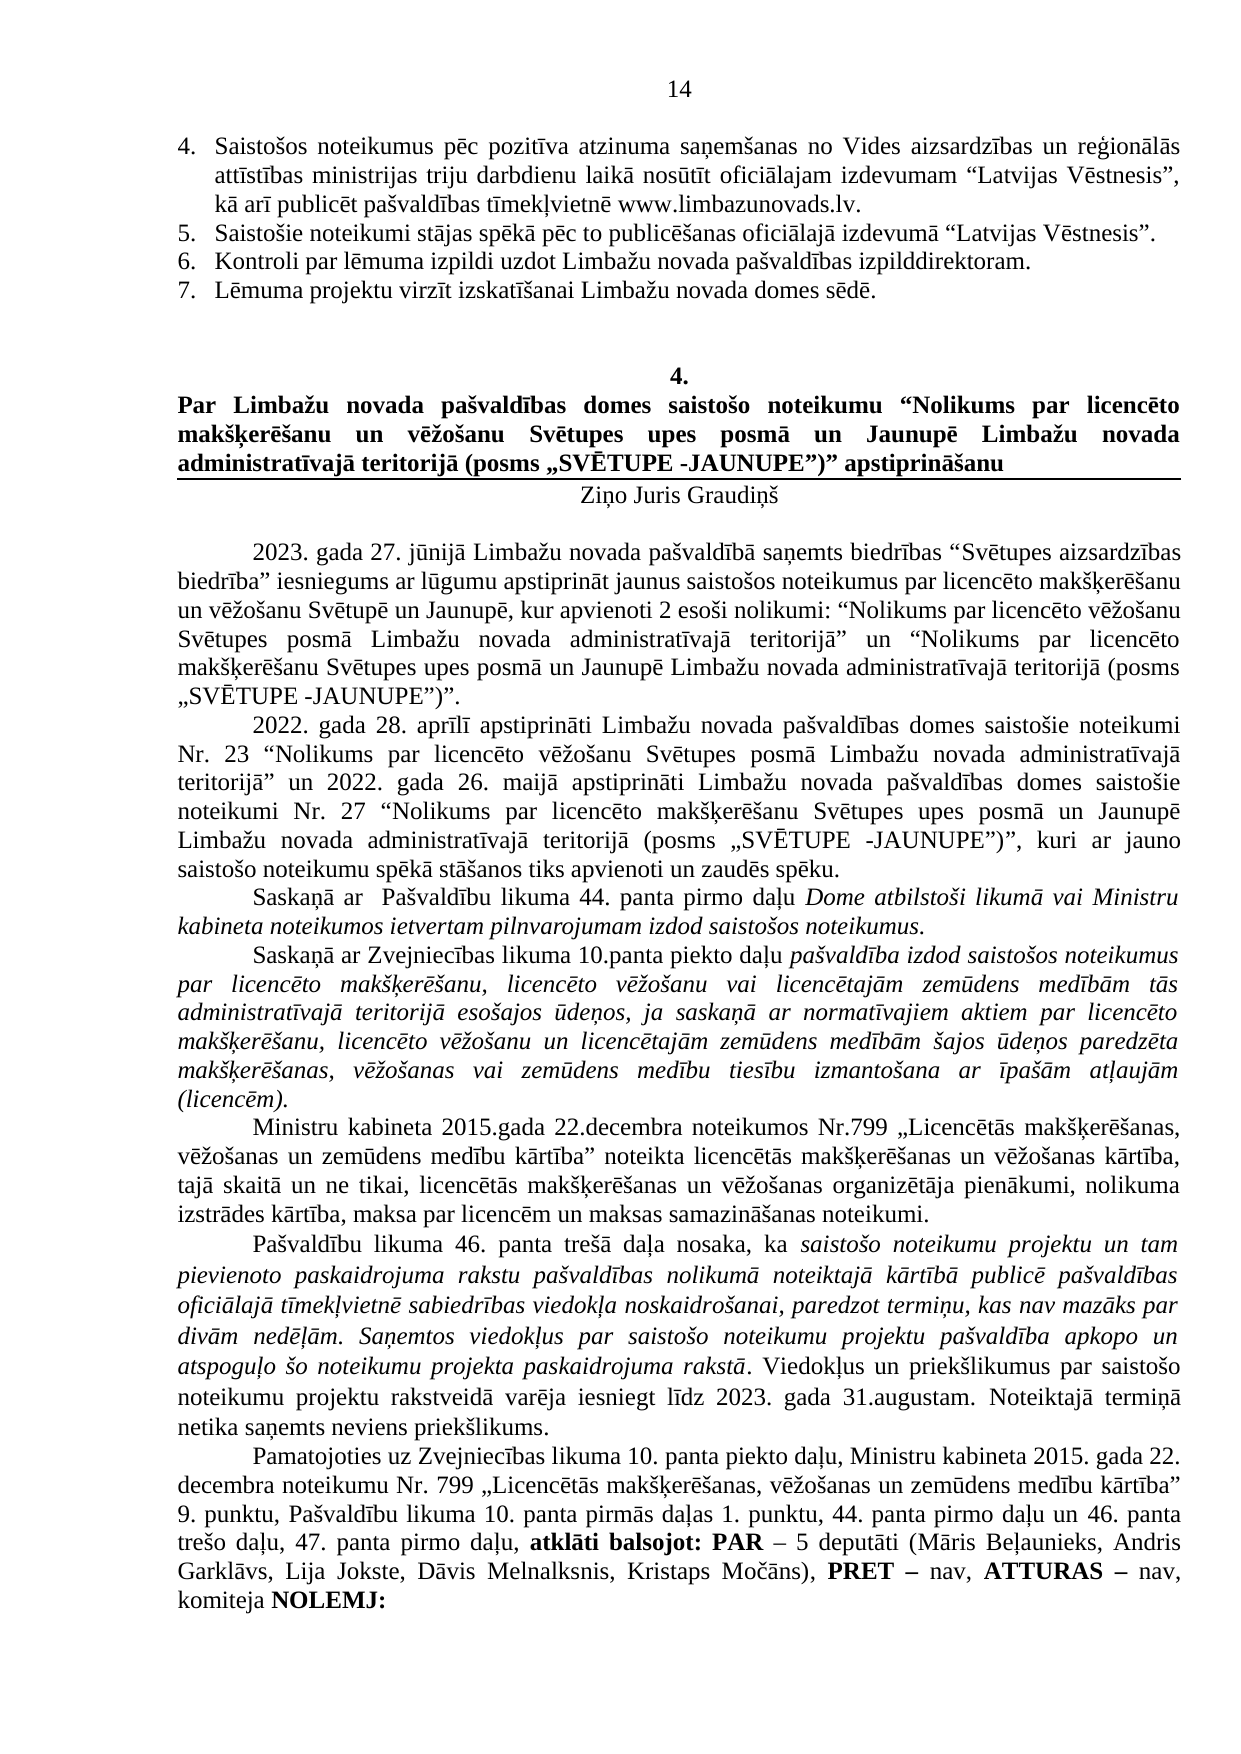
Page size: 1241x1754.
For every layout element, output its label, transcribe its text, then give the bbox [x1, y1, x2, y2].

text 2023. gada 27. jūnijā Limbažu novada pašvaldībā saņemts biedrības “Svētupes aizsardzības biedrība” iesniegums ar lūgumu apstiprināt jaunus saistošos noteikumus par licencēto makšķerēšanu un vēžošanu Svētupē un Jaunupē, kur apvienoti 2 esoši nolikumi: “Nolikums par licencēto vēžošanu Svētupes posmā Limbažu novada administratīvajā teritorijā” un “Nolikums par licencēto makšķerēšanu Svētupes upes posmā un Jaunupē Limbažu novada administratīvajā teritorijā (posms „SVĒTUPE -JAUNUPE”)”. [177, 537, 1181, 710]
list Saistošos noteikumus pēc pozitīva atzinuma saņemšanas no Vides aizsardzības un reģionālās attīstības ministrijas triju darbdienu laikā nosūtīt oficiālajam izdevumam “Latvijas Vēstnesis”, kā arī publicēt pašvaldības tīmekļvietnē www.limbazunovads.lv. [177, 131, 1181, 218]
text Pašvaldību likuma 46. panta trešā daļa nosaka, ka saistošo noteikumu projektu un tam pievienoto paskaidrojuma rakstu pašvaldības nolikumā noteiktajā kārtībā publicē pašvaldības oficiālajā tīmekļvietnē sabiedrības viedokļa noskaidrošanai, paredzot termiņu, kas nav mazāks par divām nedēļām. Saņemtos viedokļus par saistošo noteikumu projektu pašvaldība apkopo un atspoguļo šo noteikumu projekta paskaidrojuma rakstā. Viedokļus un priekšlikumus par saistošo noteikumu projektu rakstveidā varēja iesniegt līdz 2023. gada 31.augustam. Noteiktajā termiņā netika saņemts neviens priekšlikums. [177, 1227, 1181, 1351]
text Pašvaldību likuma 46. panta trešā daļa nosaka, ka saistošo noteikumu projektu un tam pievienoto paskaidrojuma rakstu pašvaldības nolikumā noteiktajā kārtībā publicē pašvaldības oficiālajā tīmekļvietnē sabiedrības viedokļa noskaidrošanai, paredzot termiņu, kas nav mazāks par divām nedēļām. Saņemtos viedokļus par saistošo noteikumu projektu pašvaldība apkopo un atspoguļo šo noteikumu projekta paskaidrojuma rakstā. Viedokļus un priekšlikumus par saistošo noteikumu projektu rakstveidā varēja iesniegt līdz 2023. gada 31.augustam. Noteiktajā termiņā netika saņemts neviens priekšlikums. [177, 1380, 1181, 1441]
list Kontroli par lēmuma izpildi uzdot Limbažu novada pašvaldības izpilddirektoram. [177, 246, 1181, 275]
text 2022. gada 28. aprīlī apstiprināti Limbažu novada pašvaldības domes saistošie noteikumi Nr. 23 “Nolikums par licencēto vēžošanu Svētupes posmā Limbažu novada administratīvajā teritorijā” un 2022. gada 26. maijā apstiprināti Limbažu novada pašvaldības domes saistošie noteikumi Nr. 27 “Nolikums par licencēto makšķerēšanu Svētupes upes posmā un Jaunupē Limbažu novada administratīvajā teritorijā (posms „SVĒTUPE -JAUNUPE”)”, kuri ar jauno saistošo noteikumu spēkā stāšanos tiks apvienoti un zaudēs spēku. [177, 710, 1181, 882]
text Ministru kabineta 2015.gada 22.decembra noteikumos Nr.799 „Licencētās makšķerēšanas, vēžošanas un zemūdens medību kārtība” noteikta licencētās makšķerēšanas un vēžošanas kārtība, tajā skaitā un ne tikai, licencētās makšķerēšanas un vēžošanas organizētāja pienākumi, nolikuma izstrādes kārtība, maksa par licencēm un maksas samazināšanas noteikumi. [177, 1112, 1181, 1227]
text Saskaņā ar Zvejniecības likuma 10.panta piekto daļu pašvaldība izdod saistošos noteikumus par licencēto makšķerēšanu, licencēto vēžošanu vai licencētajām zemūdens medībām tās administratīvajā teritorijā esošajos ūdeņos, ja saskaņā ar normatīvajiem aktiem par licencēto makšķerēšanu, licencēto vēžošanu un licencētajām zemūdens medībām šajos ūdeņos paredzēta makšķerēšanas, vēžošanas vai zemūdens medību tiesību izmantošana ar īpašām atļaujām (licencēm). [177, 940, 1181, 1112]
text Par Limbažu novada pašvaldības domes saistošo noteikumu “Nolikums par licencēto makšķerēšanu un vēžošanu Svētupes upes posmā un Jaunupē Limbažu novada administratīvajā teritorijā (posms „SVĒTUPE -JAUNUPE”)” apstiprināšanu [177, 390, 1181, 478]
text Ziņo Juris Graudiņš [177, 480, 1181, 509]
list Lēmuma projektu virzīt izskatīšanai Limbažu novada domes sēdē. [177, 275, 1181, 304]
list Saistošie noteikumi stājas spēkā pēc to publicēšanas oficiālajā izdevumā “Latvijas Vēstnesis”. [177, 218, 1181, 246]
text 4. [177, 361, 1181, 390]
text Pamatojoties uz Zvejniecības likuma 10. panta piekto daļu, Ministru kabineta 2015. gada 22. decembra noteikumu Nr. 799 „Licencētās makšķerēšanas, vēžošanas un zemūdens medību kārtība” 9. punktu, Pašvaldību likuma 10. panta pirmās daļas 1. punktu, 44. panta pirmo daļu un 46. panta trešo daļu, 47. panta pirmo daļu, atklāti balsojot: PAR – 5 deputāti (Māris Beļaunieks, Andris Garklāvs, Lija Jokste, Dāvis Melnalksnis, Kristaps Močāns), PRET – nav, ATTURAS – nav, komiteja NOLEMJ: [177, 1441, 1181, 1614]
text Saskaņā ar Pašvaldību likuma 44. panta pirmo daļu Dome atbilstoši likumā vai Ministru kabineta noteikumos ietvertam pilnvarojumam izdod saistošos noteikumus. [177, 882, 1181, 940]
